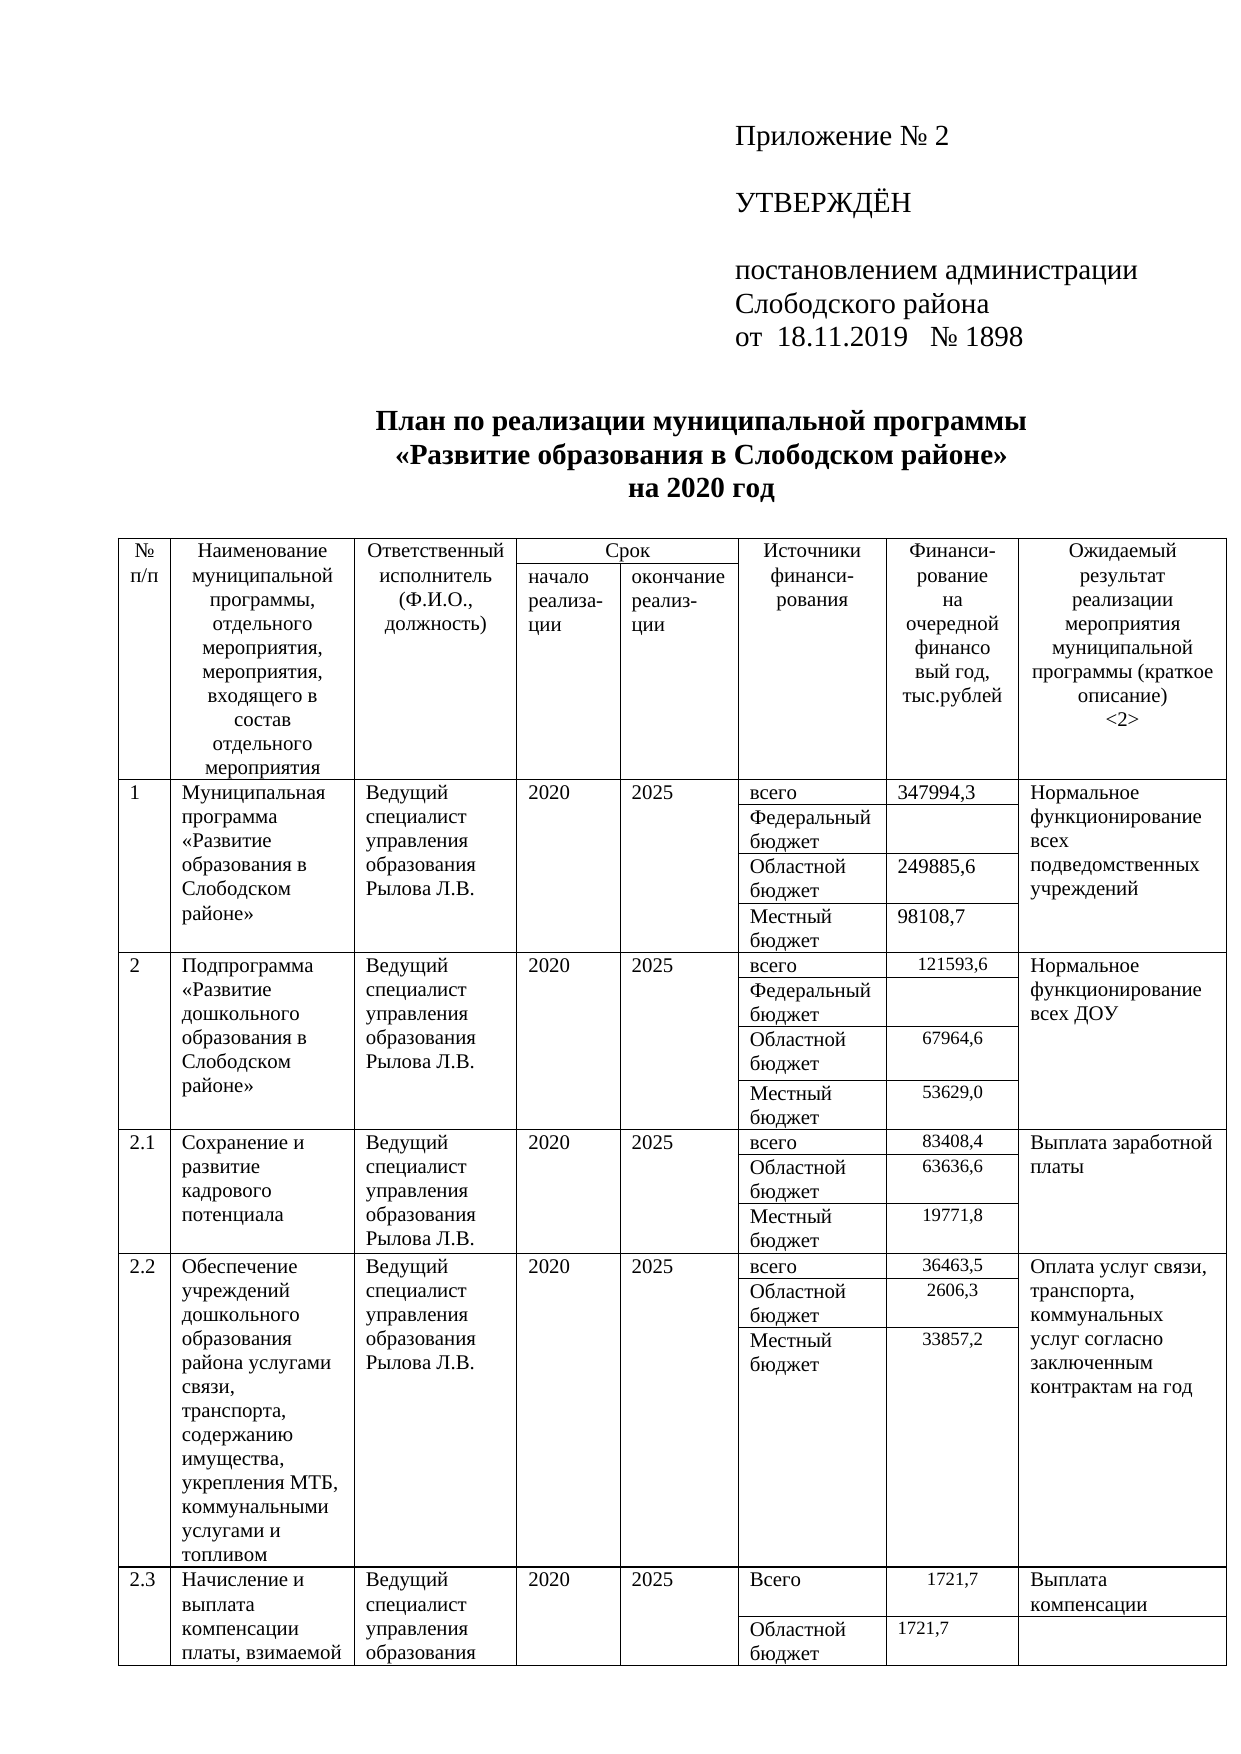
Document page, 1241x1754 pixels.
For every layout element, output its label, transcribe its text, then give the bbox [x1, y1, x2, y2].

table_header Источники финанси- рования [739, 539, 886, 779]
table_cell всего [739, 1254, 886, 1278]
table_cell Областной бюджет [739, 854, 886, 902]
table_cell Подпрограмма «Развитие дошкольного образования в Слободском районе» [171, 953, 354, 1129]
table_header № п/п [119, 539, 170, 779]
table_cell Местный бюджет [739, 1328, 886, 1566]
table_cell 1721,7 [887, 1617, 1018, 1665]
table_cell 2 [119, 953, 170, 1129]
table_header Ожидаемый результат реализации мероприятия муниципальной программы (краткое описание) <2> [1019, 539, 1226, 779]
text на 2020 год [177, 470, 1152, 504]
table_cell Сохранение и развитие кадрового потенциала [171, 1130, 354, 1252]
table_cell Нормальное функционирование всех ДОУ [1019, 953, 1226, 1129]
table_cell Областной бюджет [739, 1155, 886, 1203]
table_cell Федеральный бюджет [739, 978, 886, 1026]
table_cell Ведущий специалист управления образования Рылова Л.В. [355, 1254, 516, 1566]
table_cell Нормальное функционирование всех подведомственных учреждений [1019, 780, 1226, 952]
table_cell 1 [119, 780, 170, 952]
table_header Приложение № 2 УТВЕРЖДЁН [724, 118, 1163, 252]
table_cell постановлением администрации [724, 252, 1163, 286]
table_cell Областной бюджет [739, 1279, 886, 1327]
table_cell Ведущий специалист управления образования Рылова Л.В. [355, 953, 516, 1129]
text «Развитие образования в Слободском районе» [177, 437, 1152, 470]
table_cell всего [739, 953, 886, 977]
table_cell Местный бюджет [739, 904, 886, 952]
table_cell 2.3 [119, 1568, 170, 1665]
table_cell 2025 [621, 953, 738, 1129]
table_cell 2606,3 [887, 1279, 1018, 1327]
table_cell 2020 [517, 780, 620, 952]
table_cell [1019, 1617, 1226, 1665]
table_cell 1721,7 [887, 1568, 1018, 1616]
table_cell всего [739, 1130, 886, 1154]
table_cell [887, 978, 1018, 1026]
table_cell 2.2 [119, 1254, 170, 1566]
table_cell Областной бюджет [739, 1617, 886, 1665]
table_cell Всего [739, 1568, 886, 1616]
table_cell 2020 [517, 1568, 620, 1665]
table_cell Федеральный бюджет [739, 805, 886, 853]
table_cell Начисление и выплата компенсации платы, взимаемой с родителей (законных представителей) за присмотр и уход за детьми в ОО, реализующих общеобразовательную программу дошкольного образования [171, 1568, 354, 1665]
table_cell Выплата заработной платы [1019, 1130, 1226, 1252]
table_cell 2025 [621, 1254, 738, 1566]
table_cell 249885,6 [887, 854, 1018, 902]
table_header Ответственный исполнитель (Ф.И.О., должность) [355, 539, 516, 779]
table_cell 2025 [621, 780, 738, 952]
table_header Срок [517, 539, 738, 562]
table_cell Ведущий специалист управления образования Рылова Л.В. [355, 1568, 516, 1665]
text План по реализации муниципальной программы [177, 403, 1152, 437]
table_cell от 18.11.2019 № 1898 [724, 319, 1163, 353]
table_cell 2.1 [119, 1130, 170, 1252]
table_cell 98108,7 [887, 904, 1018, 952]
table_cell всего [739, 780, 886, 804]
table_cell 19771,8 [887, 1204, 1018, 1252]
table_cell Обеспечение учреждений дошкольного образования района услугами связи, транспорта, содержанию имущества, укрепления МТБ, коммунальными услугами и топливом [171, 1254, 354, 1566]
table_cell 63636,6 [887, 1155, 1018, 1203]
table_cell 2020 [517, 1130, 620, 1252]
table_cell 2025 [621, 1130, 738, 1252]
table_cell 83408,4 [887, 1130, 1018, 1154]
table_cell 2020 [517, 953, 620, 1129]
table_cell 33857,2 [887, 1328, 1018, 1566]
table_cell 2025 [621, 1568, 738, 1665]
table_cell 2020 [517, 1254, 620, 1566]
table_cell Слободского района [724, 286, 1163, 319]
table_cell [887, 805, 1018, 853]
table_cell окончание реализ- ции [621, 564, 738, 779]
table_cell Областной бюджет [739, 1027, 886, 1080]
table_cell Выплата компенсации [1019, 1568, 1226, 1616]
table_cell 53629,0 [887, 1081, 1018, 1129]
table_cell начало реализа- ции [517, 564, 620, 779]
table_cell Муниципальная программа «Развитие образования в Слободском районе» [171, 780, 354, 952]
table_cell Местный бюджет [739, 1081, 886, 1129]
table_header Наименование муниципальной программы, отдельного мероприятия, мероприятия, входящего в состав отдельного мероприятия [171, 539, 354, 779]
table_cell 347994,3 [887, 780, 1018, 804]
table_cell 67964,6 [887, 1027, 1018, 1080]
table_header Финанси- рование на очередной финансо вый год, тыс.рублей [887, 539, 1018, 779]
table_cell Местный бюджет [739, 1204, 886, 1252]
table_cell Ведущий специалист управления образования Рылова Л.В. [355, 780, 516, 952]
table_cell 121593,6 [887, 953, 1018, 977]
table_cell 36463,5 [887, 1254, 1018, 1278]
table_cell Ведущий специалист управления образования Рылова Л.В. [355, 1130, 516, 1252]
table_cell Оплата услуг связи, транспорта, коммунальных услуг согласно заключенным контрактам на год [1019, 1254, 1226, 1566]
